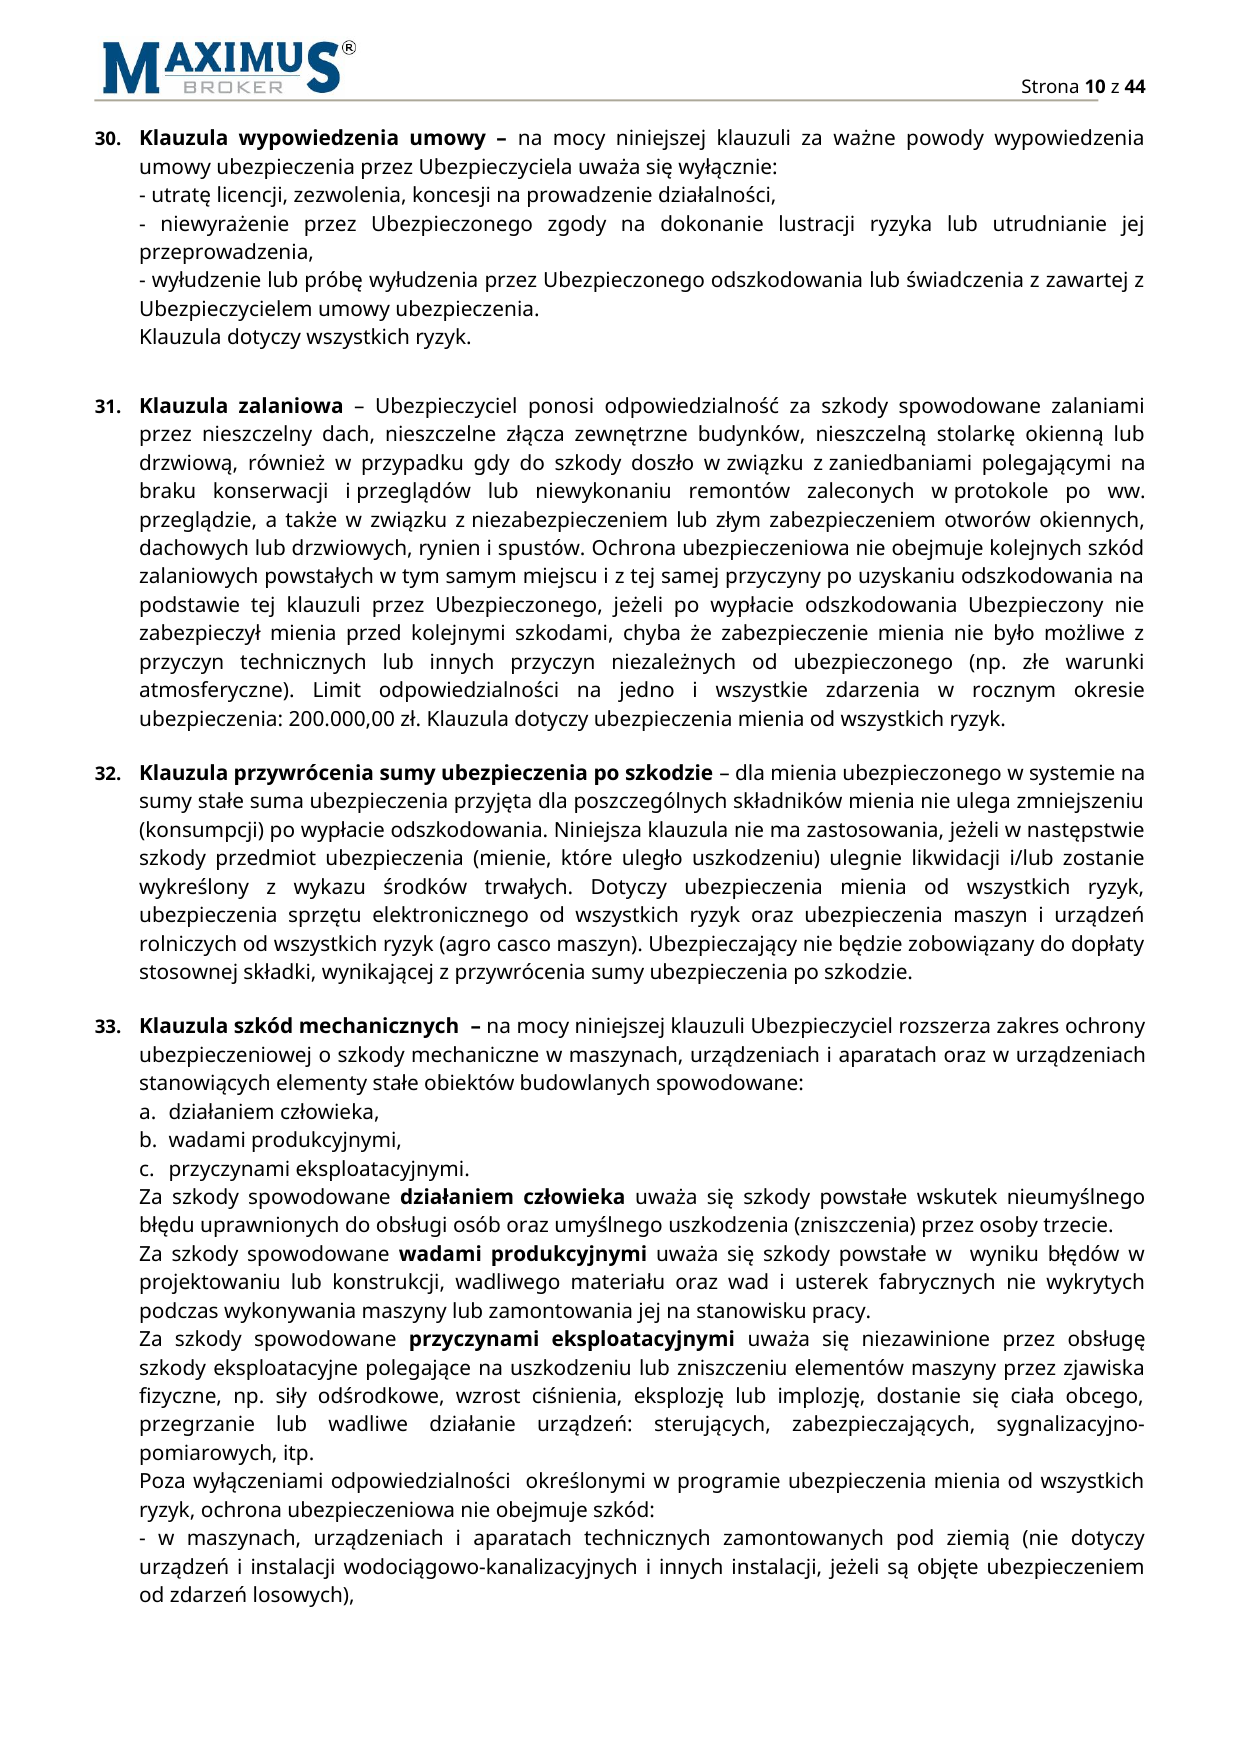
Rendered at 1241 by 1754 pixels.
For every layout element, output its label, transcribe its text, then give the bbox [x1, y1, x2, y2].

text - wyłudzenie lub próbę wyłudzenia przez Ubezpieczonego odszkodowania lub świadczenia z zawartej z Ubezpieczycielem umowy ubezpieczenia. [139, 266, 1146, 322]
list wadami produkcyjnymi, [139, 1125, 1146, 1154]
list działaniem człowieka, [139, 1097, 1146, 1125]
list przyczynami eksploatacyjnymi. [139, 1154, 1146, 1182]
list Klauzula zalaniowa – Ubezpieczyciel ponosi odpowiedzialność za szkody spowodowane zalaniami przez nieszczelny dach, nieszczelne złącza zewnętrzne budynków, nieszczelną stolarkę okienną lub drzwiową, również w przypadku gdy do szkody doszło w związku z zaniedbaniami polegającymi na braku konserwacji i przeglądów lub niewykonaniu remontów zaleconych w protokole po ww. przeglądzie, a także w związku z niezabezpieczeniem lub złym zabezpieczeniem otworów okiennych, dachowych lub drzwiowych, rynien i spustów. Ochrona ubezpieczeniowa nie obejmuje kolejnych szkód zalaniowych powstałych w tym samym miejscu i z tej samej przyczyny po uzyskaniu odszkodowania na podstawie tej klauzuli przez Ubezpieczonego, jeżeli po wypłacie odszkodowania Ubezpieczony nie zabezpieczył mienia przed kolejnymi szkodami, chyba że zabezpieczenie mienia nie było możliwe z przyczyn technicznych lub innych przyczyn niezależnych od ubezpieczonego (np. złe warunki atmosferyczne). Limit odpowiedzialności na jedno i wszystkie zdarzenia w rocznym okresie ubezpieczenia: 200.000,00 zł. Klauzula dotyczy ubezpieczenia mienia od wszystkich ryzyk. [94, 391, 1146, 732]
text Za szkody spowodowane przyczynami eksploatacyjnymi uważa się niezawinione przez obsługę szkody eksploatacyjne polegające na uszkodzeniu lub zniszczeniu elementów maszyny przez zjawiska fizyczne, np. siły odśrodkowe, wzrost ciśnienia, eksplozję lub implozję, dostanie się ciała obcego, przegrzanie lub wadliwe działanie urządzeń: sterujących, zabezpieczających, sygnalizacyjno-pomiarowych, itp. [139, 1324, 1146, 1466]
text Za szkody spowodowane wadami produkcyjnymi uważa się szkody powstałe w wyniku błędów w projektowaniu lub konstrukcji, wadliwego materiału oraz wad i usterek fabrycznych nie wykrytych podczas wykonywania maszyny lub zamontowania jej na stanowisku pracy. [139, 1239, 1146, 1324]
text - utratę licencji, zezwolenia, koncesji na prowadzenie działalności, [139, 180, 1146, 209]
text - w maszynach, urządzeniach i aparatach technicznych zamontowanych pod ziemią (nie dotyczy urządzeń i instalacji wodociągowo-kanalizacyjnych i innych instalacji, jeżeli są objęte ubezpieczeniem od zdarzeń losowych), [139, 1523, 1146, 1609]
text Klauzula dotyczy wszystkich ryzyk. [139, 322, 1146, 351]
list Klauzula przywrócenia sumy ubezpieczenia po szkodzie – dla mienia ubezpieczonego w systemie na sumy stałe suma ubezpieczenia przyjęta dla poszczególnych składników mienia nie ulega zmniejszeniu (konsumpcji) po wypłacie odszkodowania. Niniejsza klauzula nie ma zastosowania, jeżeli w następstwie szkody przedmiot ubezpieczenia (mienie, które uległo uszkodzeniu) ulegnie likwidacji i/lub zostanie wykreślony z wykazu środków trwałych. Dotyczy ubezpieczenia mienia od wszystkich ryzyk, ubezpieczenia sprzętu elektronicznego od wszystkich ryzyk oraz ubezpieczenia maszyn i urządzeń rolniczych od wszystkich ryzyk (agro casco maszyn). Ubezpieczający nie będzie zobowiązany do dopłaty stosownej składki, wynikającej z przywrócenia sumy ubezpieczenia po szkodzie. [94, 758, 1146, 986]
list Klauzula szkód mechanicznych – na mocy niniejszej klauzuli Ubezpieczyciel rozszerza zakres ochrony ubezpieczeniowej o szkody mechaniczne w maszynach, urządzeniach i aparatach oraz w urządzeniach stanowiących elementy stałe obiektów budowlanych spowodowane: [94, 1011, 1146, 1097]
picture [97, 36, 362, 98]
text Za szkody spowodowane działaniem człowieka uważa się szkody powstałe wskutek nieumyślnego błędu uprawnionych do obsługi osób oraz umyślnego uszkodzenia (zniszczenia) przez osoby trzecie. [139, 1182, 1146, 1239]
text - niewyrażenie przez Ubezpieczonego zgody na dokonanie lustracji ryzyka lub utrudnianie jej przeprowadzenia, [139, 209, 1146, 266]
list Klauzula wypowiedzenia umowy – na mocy niniejszej klauzuli za ważne powody wypowiedzenia umowy ubezpieczenia przez Ubezpieczyciela uważa się wyłącznie: [94, 123, 1146, 180]
text Poza wyłączeniami odpowiedzialności określonymi w programie ubezpieczenia mienia od wszystkich ryzyk, ochrona ubezpieczeniowa nie obejmuje szkód: [139, 1466, 1146, 1523]
